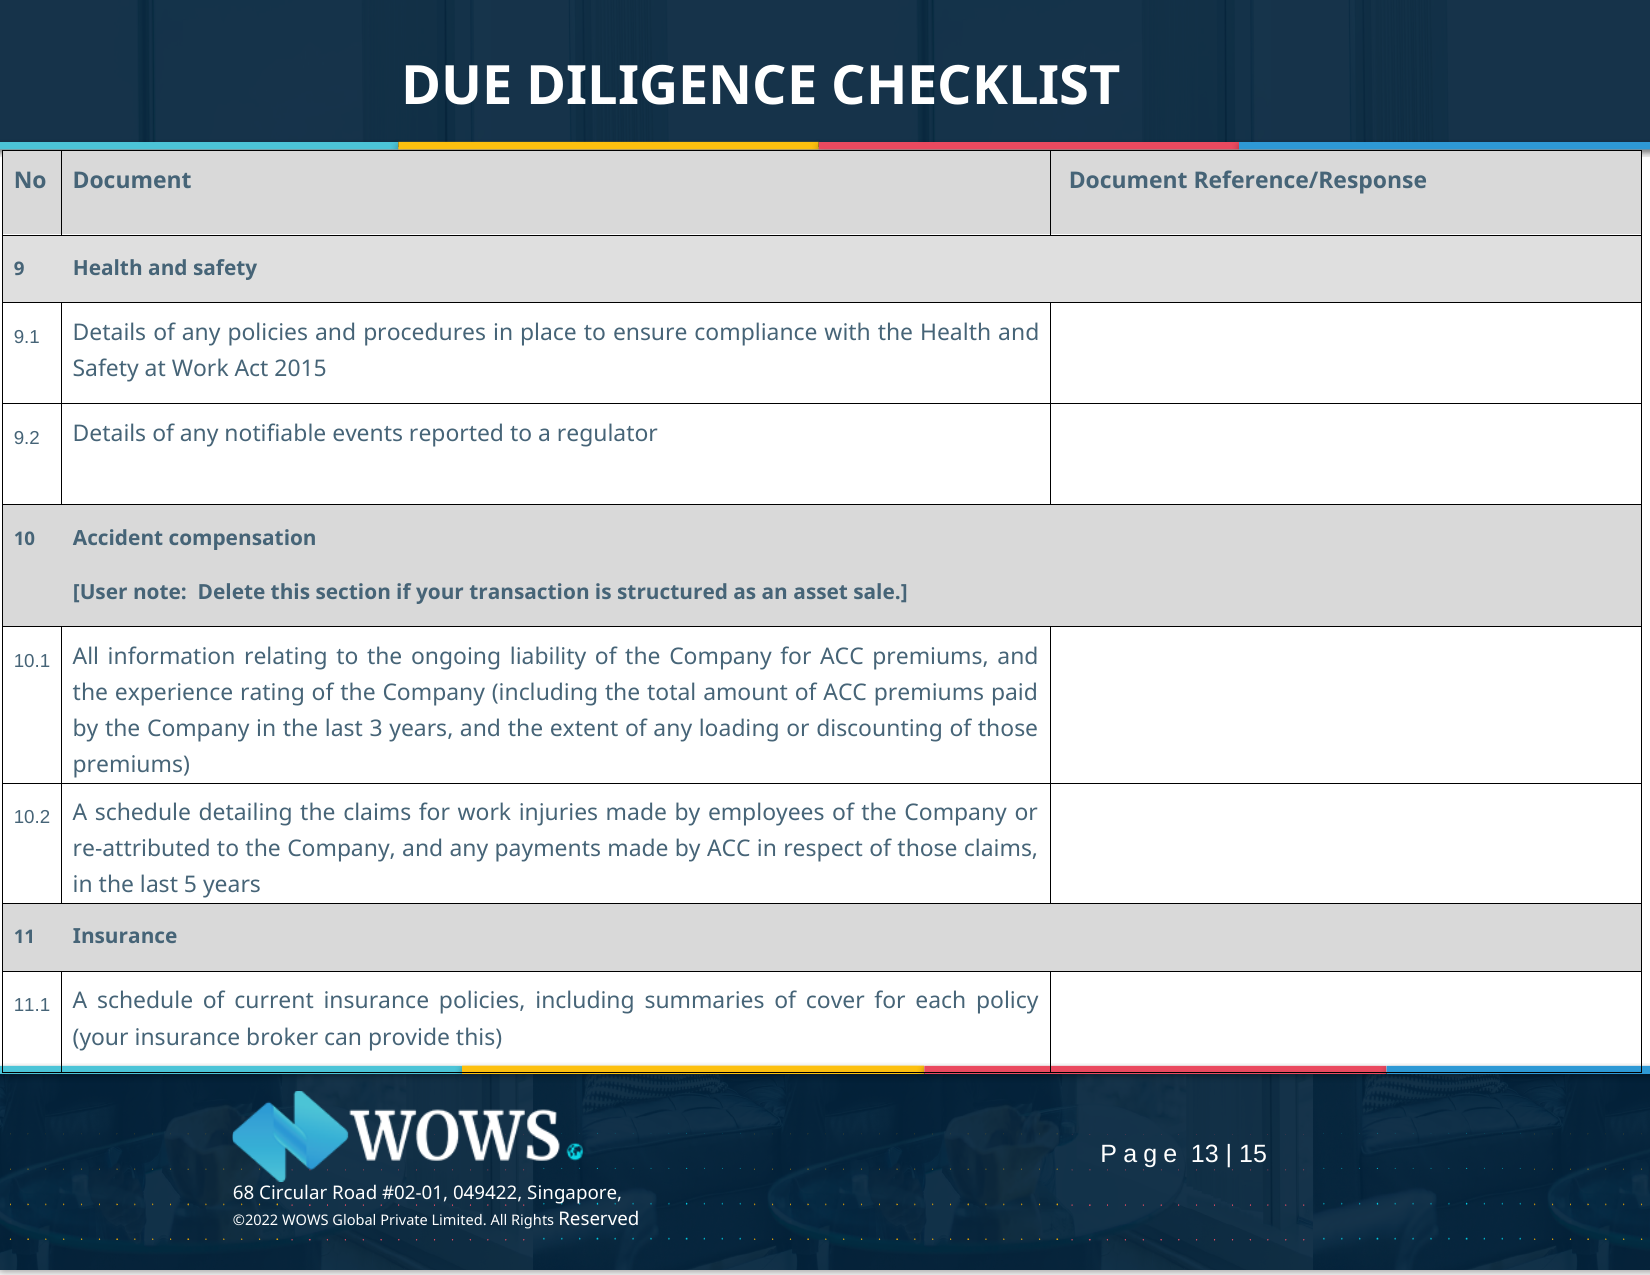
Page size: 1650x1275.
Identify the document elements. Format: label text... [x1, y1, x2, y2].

table_header No. [3, 151, 61, 234]
picture [0, 0, 1650, 142]
table_cell A schedule of current insurance policies, including summaries of cover for each policy (your insurance broker can provide this) [62, 972, 1050, 1072]
table_cell [3, 784, 61, 903]
picture [0, 1074, 1650, 1270]
table_header Document Reference/Response [1051, 151, 1641, 234]
table_cell [1051, 303, 1641, 403]
table_cell [1051, 404, 1641, 504]
table_cell Details of any notifiable events reported to a regulator [62, 404, 1050, 504]
table_cell Accident compensation [User note: Delete this section if your transaction is structured as an asset sale.] [3, 505, 1641, 626]
table_header Document [62, 151, 1050, 234]
table_cell [1051, 784, 1641, 903]
table_cell [1051, 972, 1641, 1072]
table_cell Health and safety [3, 236, 1641, 302]
table_cell [3, 972, 61, 1072]
table_cell All information relating to the ongoing liability of the Company for ACC premiums, and the experience rating of the Company (including the total amount of ACC premiums paid by the Company in the last 3 years, and the extent of any loading or discounting of those premiums) [62, 627, 1050, 783]
table_cell [3, 303, 61, 403]
table_cell Details of any policies and procedures in place to ensure compliance with the Health and Safety at Work Act 2015 [62, 303, 1050, 403]
table_cell [3, 404, 61, 504]
table_cell [1051, 627, 1641, 783]
table_cell Insurance [3, 904, 1641, 971]
table_cell A schedule detailing the claims for work injuries made by employees of the Company or re-attributed to the Company, and any payments made by ACC in respect of those claims, in the last 5 years [62, 784, 1050, 903]
table_cell [3, 627, 61, 783]
